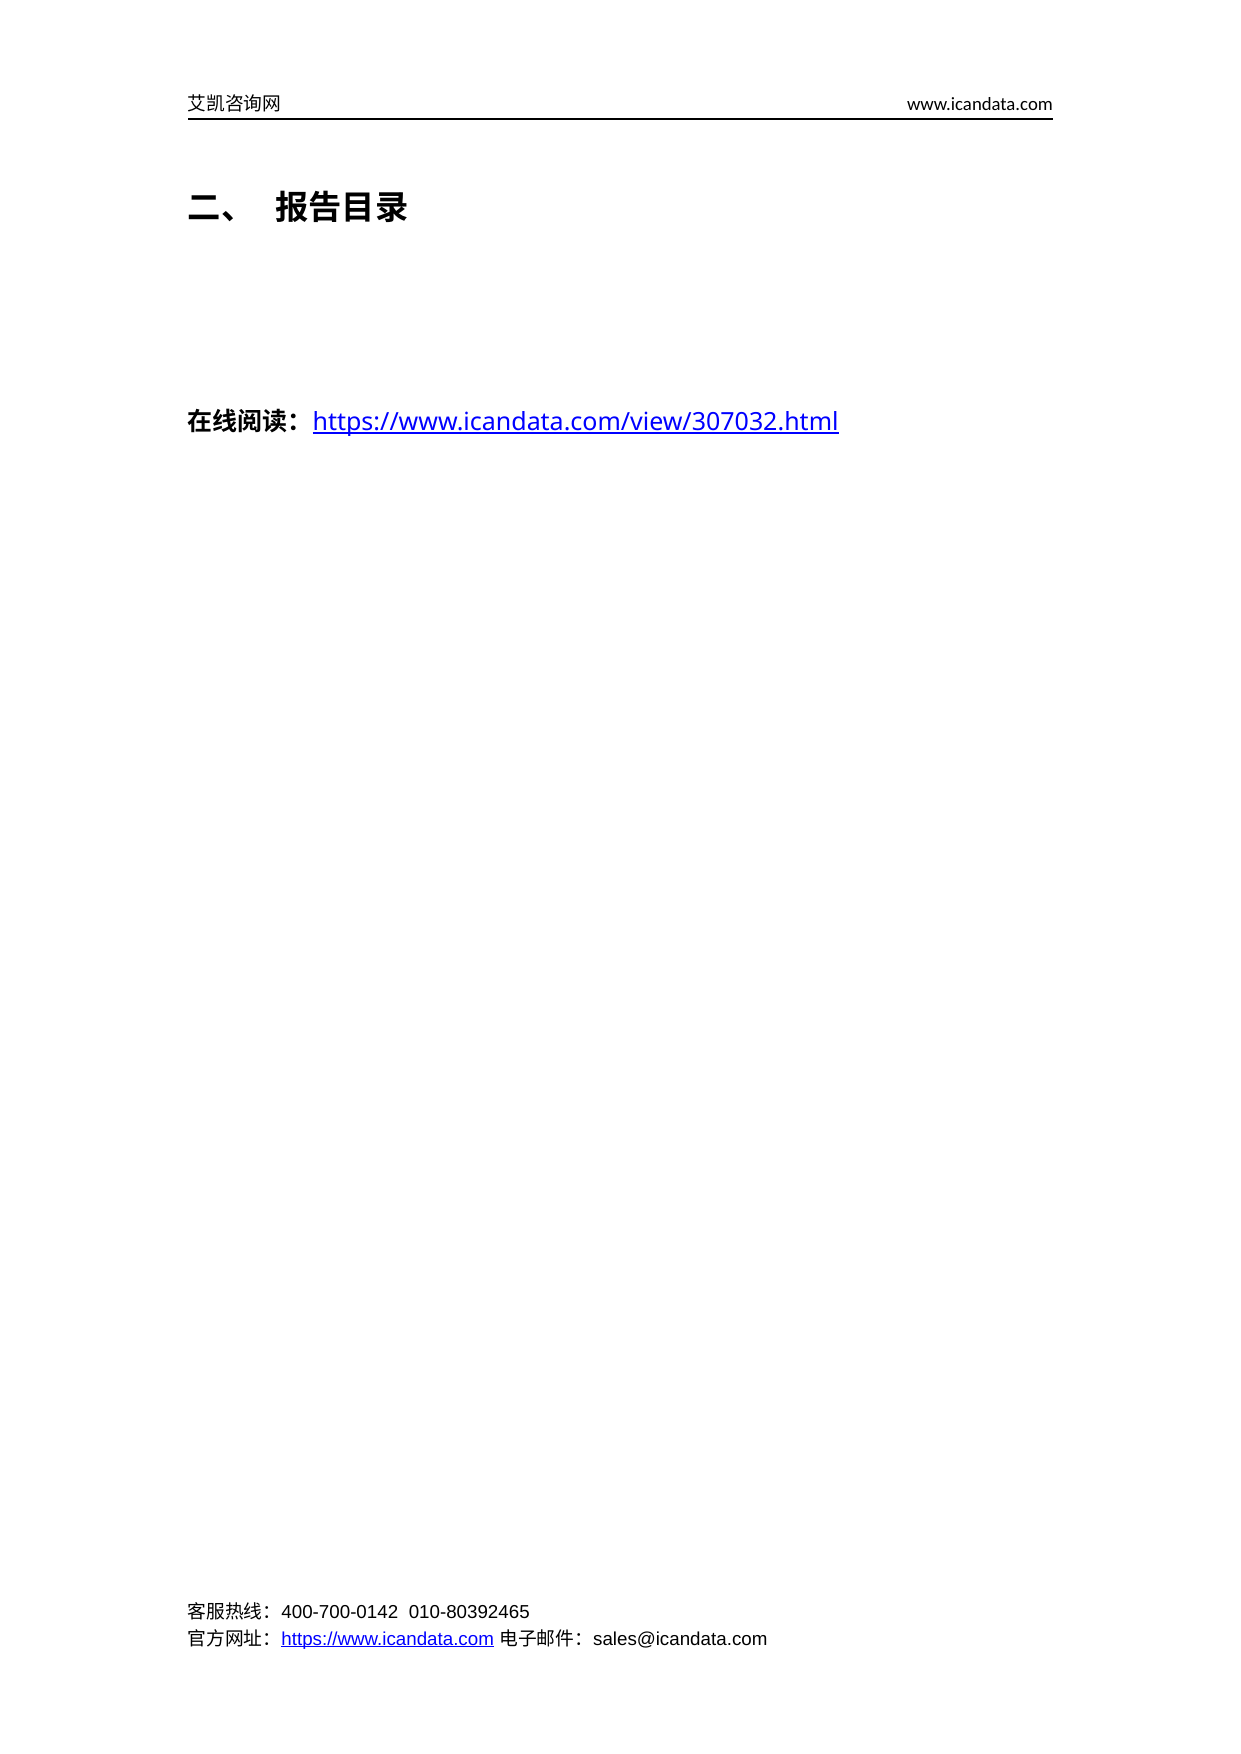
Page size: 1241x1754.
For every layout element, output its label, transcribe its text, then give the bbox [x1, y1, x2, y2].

text 在线阅读：https://www.icandata.com/view/307032.html [187, 387, 1053, 452]
subtitle 报告目录 [187, 172, 1053, 237]
